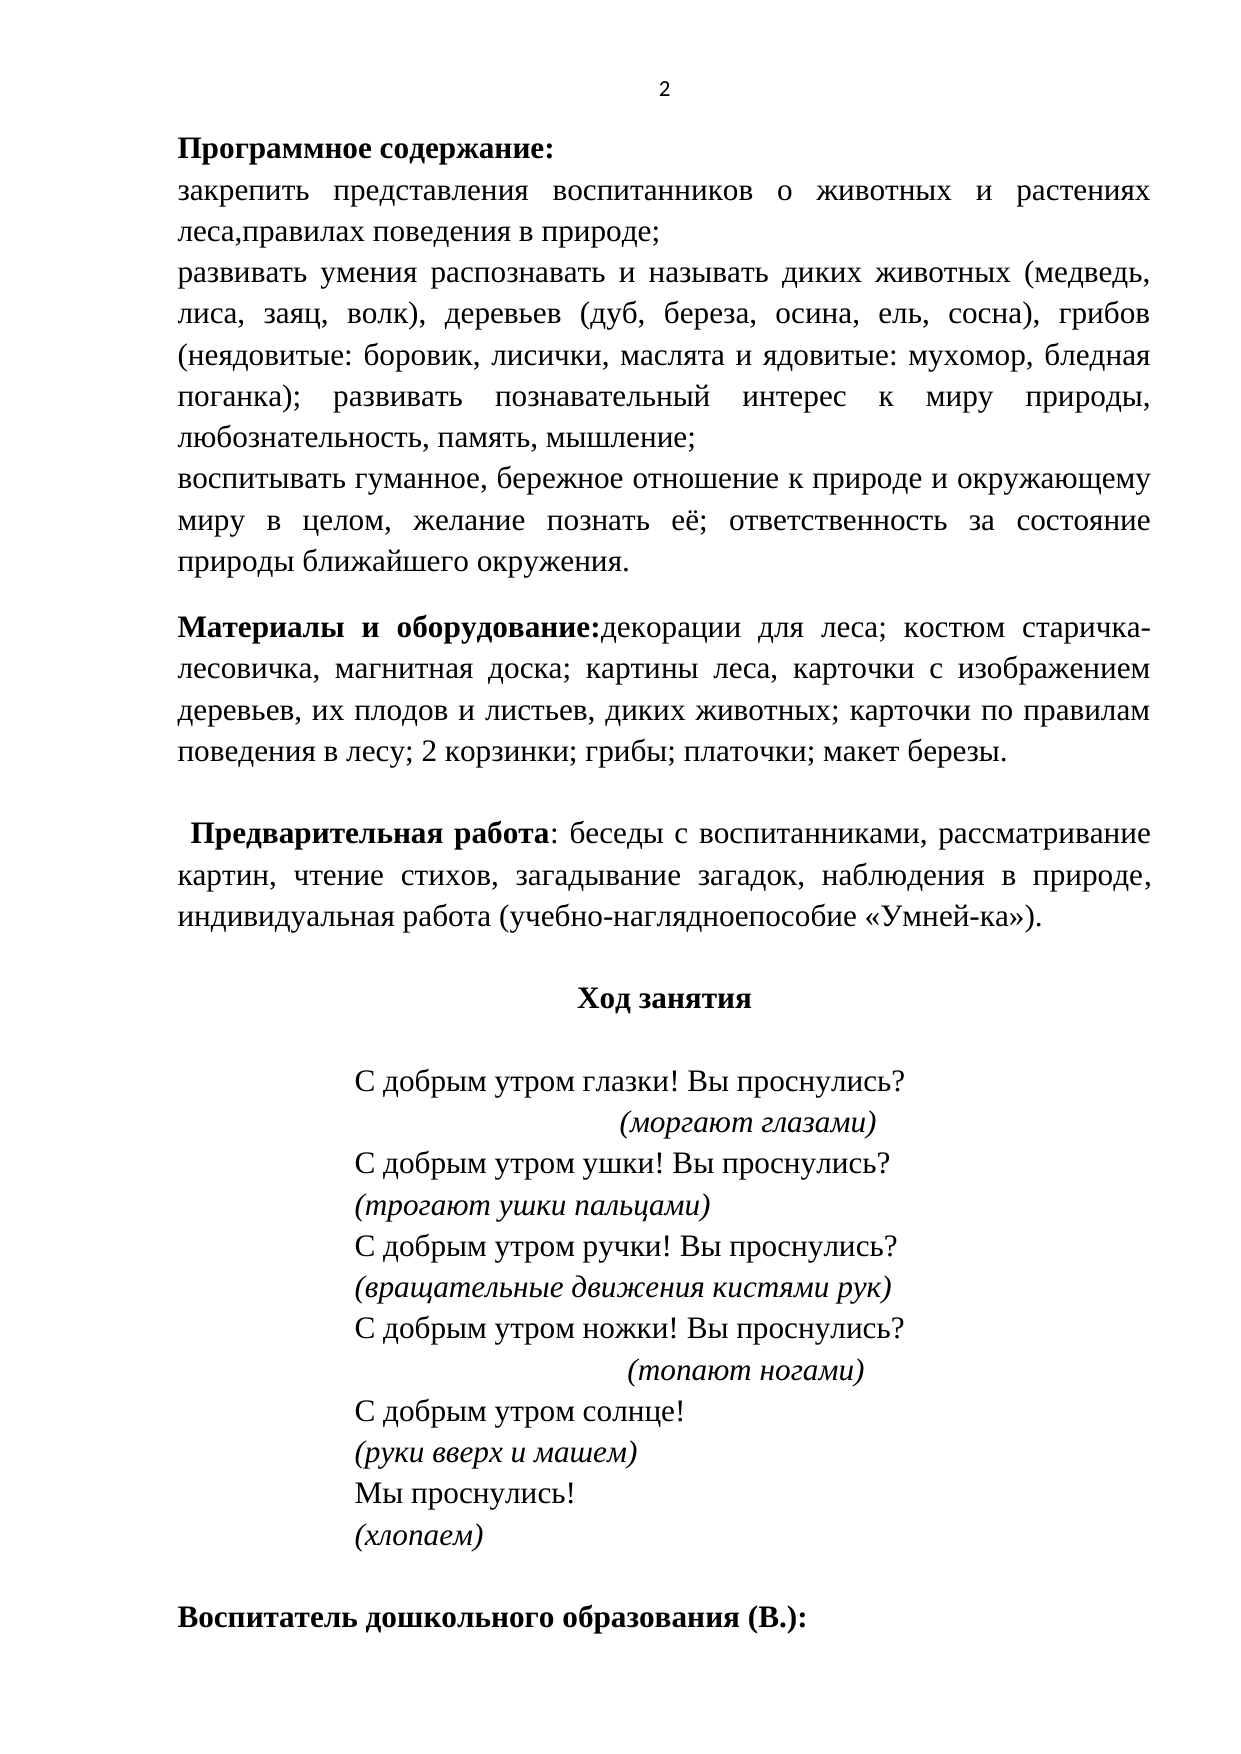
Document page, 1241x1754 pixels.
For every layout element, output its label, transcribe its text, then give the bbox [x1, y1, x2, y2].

text (моргают глазами) [207, 1103, 1152, 1139]
text Материалы и оборудование:декорации для леса; костюм старичка-лесовичка, магнитная доска; картины леса, карточки с изображением деревьев, их плодов и листьев, диких животных; карточки по правилам поведения в лесу; 2 корзинки; грибы; платочки; макет березы. [177, 608, 1152, 768]
text (руки вверх и машем) [207, 1433, 1152, 1469]
text Воспитатель дошкольного образования (В.): [177, 1598, 1152, 1634]
text С добрым утром ножки! Вы проснулись? [207, 1310, 1152, 1346]
text развивать умения распознавать и называть диких животных (медведь, лиса, заяц, волк), деревьев (дуб, береза, осина, ель, сосна), грибов (неядовитые: боровик, лисички, маслята и ядовитые: мухомор, бледная поганка); развивать познавательный интерес к миру природы, любознательность, память, мышление; [177, 253, 1152, 454]
text (вращательные движения кистями рук) [207, 1268, 1152, 1304]
text С добрым утром глазки! Вы проснулись? [207, 1062, 1152, 1098]
text Ход занятия [177, 980, 1152, 1016]
text Предварительная работа: беседы с воспитанниками, рассматривание картин, чтение стихов, загадывание загадок, наблюдения в природе, индивидуальная работа (учебно-наглядноепособие «Умней-ка»). [148, 815, 1152, 933]
text Мы проснулись! [207, 1475, 1152, 1511]
text (хлопаем) [207, 1516, 1152, 1552]
text С добрым утром ушки! Вы проснулись? [207, 1145, 1152, 1181]
text (топают ногами) [207, 1351, 1152, 1387]
text С добрым утром ручки! Вы проснулись? [207, 1227, 1152, 1263]
text закрепить представления воспитанников о животных и растениях леса,правилах поведения в природе; [177, 171, 1152, 248]
text воспитывать гуманное, бережное отношение к природе и окружающему миру в целом, желание познать её; ответственность за состояние природы ближайшего окружения. [177, 460, 1152, 578]
text (трогают ушки пальцами) [207, 1186, 1152, 1222]
text Программное содержание: [177, 130, 1152, 166]
text С добрым утром солнце! [207, 1392, 1152, 1428]
